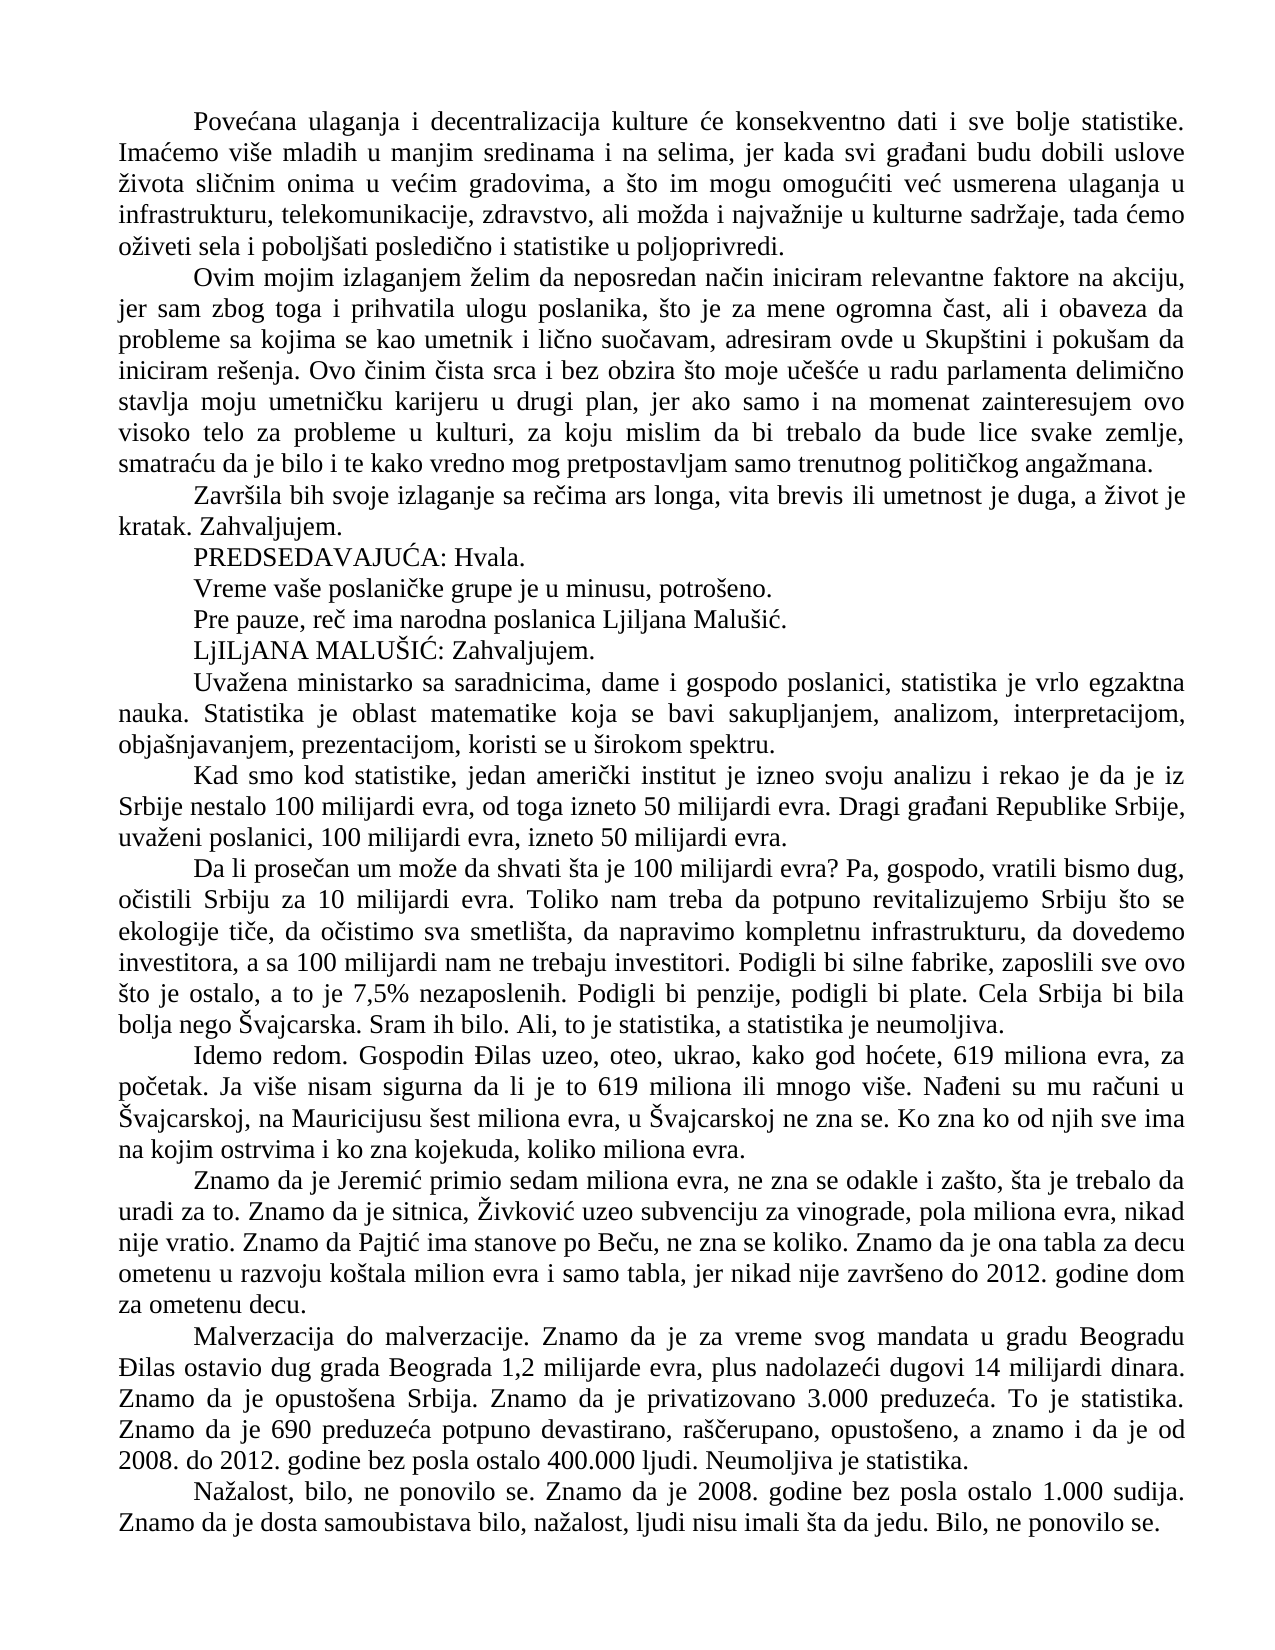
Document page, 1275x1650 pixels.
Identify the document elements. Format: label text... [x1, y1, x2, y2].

text Uvažena ministarko sa saradnicima, dame i gospodo poslanici, statistika je vrlo egzaktna nauka. Statistika je oblast matematike koja se bavi sakupljanjem, analizom, interpretacijom, objašnjavanjem, prezentacijom, koristi se u širokom spektru. [118, 666, 1186, 759]
text Kad smo kod statistike, jedan američki institut je izneo svoju analizu i rekao je da je iz Srbije nestalo 100 milijardi evra, od toga izneto 50 milijardi evra. Dragi građani Republike Srbije, uvaženi poslanici, 100 milijardi evra, izneto 50 milijardi evra. [118, 759, 1186, 852]
text Da li prosečan um može da shvati šta je 100 milijardi evra? Pa, gospodo, vratili bismo dug, očistili Srbiju za 10 milijardi evra. Toliko nam treba da potpuno revitalizujemo Srbiju što se ekologije tiče, da očistimo sva smetlišta, da napravimo kompletnu infrastrukturu, da dovedemo investitora, a sa 100 milijardi nam ne trebaju investitori. Podigli bi silne fabrike, zaposlili sve ovo što je ostalo, a to je 7,5% nezaposlenih. Podigli bi penzije, podigli bi plate. Cela Srbija bi bila bolja nego Švajcarska. Sram ih bilo. Ali, to je statistika, a statistika je neumoljiva. [118, 852, 1186, 1039]
text Završila bih svoje izlaganje sa rečima ars longa, vita brevis ili umetnost je duga, a život je kratak. Zahvaljujem. [118, 479, 1186, 541]
text PREDSEDAVAJUĆA: Hvala. [118, 541, 1186, 572]
text Vreme vaše poslaničke grupe je u minusu, potrošeno. [118, 572, 1186, 603]
text Pre pauze, reč ima narodna poslanica Ljiljana Malušić. [118, 603, 1186, 634]
text Malverzacija do malverzacije. Znamo da je za vreme svog mandata u gradu Beogradu Đilas ostavio dug grada Beograda 1,2 milijarde evra, plus nadolazeći dugovi 14 milijardi dinara. Znamo da je opustošena Srbija. Znamo da je privatizovano 3.000 preduzeća. To je statistika. Znamo da je 690 preduzeća potpuno devastirano, raščerupano, opustošeno, a znamo i da je od 2008. do 2012. godine bez posla ostalo 400.000 ljudi. Neumoljiva je statistika. [118, 1320, 1186, 1475]
text Idemo redom. Gospodin Đilas uzeo, oteo, ukrao, kako god hoćete, 619 miliona evra, za početak. Ja više nisam sigurna da li je to 619 miliona ili mnogo više. Nađeni su mu računi u Švajcarskoj, na Mauricijusu šest miliona evra, u Švajcarskoj ne zna se. Ko zna ko od njih sve ima na kojim ostrvima i ko zna kojekuda, koliko miliona evra. [118, 1039, 1186, 1164]
text LjILjANA MALUŠIĆ: Zahvaljujem. [118, 634, 1186, 666]
text Nažalost, bilo, ne ponovilo se. Znamo da je 2008. godine bez posla ostalo 1.000 sudija. Znamo da je dosta samoubistava bilo, nažalost, ljudi nisu imali šta da jedu. Bilo, ne ponovilo se. [118, 1475, 1186, 1538]
text Povećana ulaganja i decentralizacija kulture će konsekventno dati i sve bolje statistike. Imaćemo više mladih u manjim sredinama i na selima, jer kada svi građani budu dobili uslove života sličnim onima u većim gradovima, a što im mogu omogućiti već usmerena ulaganja u infrastrukturu, telekomunikacije, zdravstvo, ali možda i najvažnije u kulturne sadržaje, tada ćemo oživeti sela i poboljšati posledično i statistike u poljoprivredi. [118, 105, 1186, 261]
text Ovim mojim izlaganjem želim da neposredan način iniciram relevantne faktore na akciju, jer sam zbog toga i prihvatila ulogu poslanika, što je za mene ogromna čast, ali i obaveza da probleme sa kojima se kao umetnik i lično suočavam, adresiram ovde u Skupštini i pokušam da iniciram rešenja. Ovo činim čista srca i bez obzira što moje učešće u radu parlamenta delimično stavlja moju umetničku karijeru u drugi plan, jer ako samo i na momenat zainteresujem ovo visoko telo za probleme u kulturi, za koju mislim da bi trebalo da bude lice svake zemlje, smatraću da je bilo i te kako vredno mog pretpostavljam samo trenutnog političkog angažmana. [118, 261, 1186, 479]
text Znamo da je Jeremić primio sedam miliona evra, ne zna se odakle i zašto, šta je trebalo da uradi za to. Znamo da je sitnica, Živković uzeo subvenciju za vinograde, pola miliona evra, nikad nije vratio. Znamo da Pajtić ima stanove po Beču, ne zna se koliko. Znamo da je ona tabla za decu ometenu u razvoju koštala milion evra i samo tabla, jer nikad nije završeno do 2012. godine dom za ometenu decu. [118, 1164, 1186, 1320]
